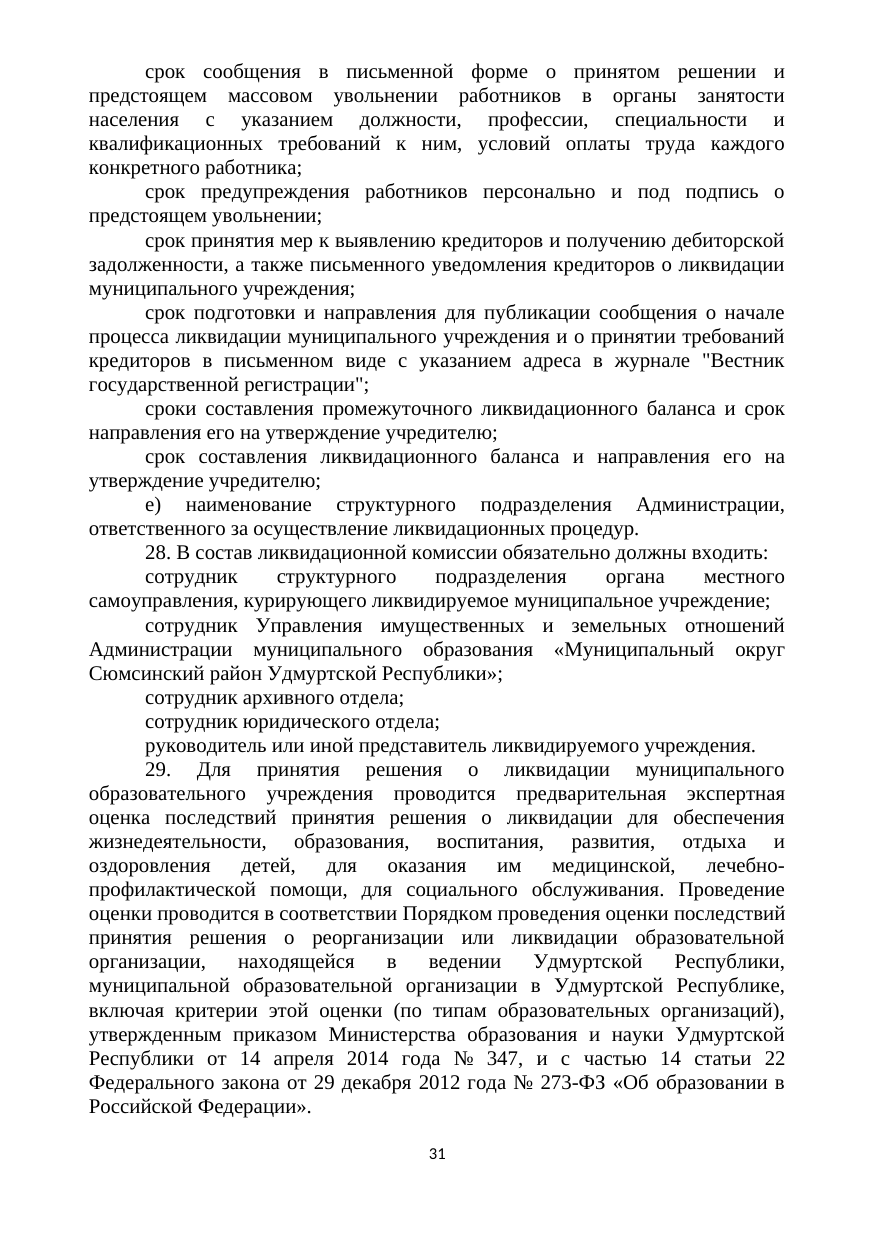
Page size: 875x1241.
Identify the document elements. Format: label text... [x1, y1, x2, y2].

text срок предупреждения работников персонально и под подпись о предстоящем увольнении; [89, 179, 785, 227]
text сотрудник архивного отдела; [89, 685, 785, 709]
text 29. Для принятия решения о ликвидации муниципального образовательного учреждения проводится предварительная экспертная оценка последствий принятия решения о ликвидации для обеспечения жизнедеятельности, образования, воспитания, развития, отдыха и оздоровления детей, для оказания им медицинской, лечебно-профилактической помощи, для социального обслуживания. Проведение оценки проводится в соответствии Порядком проведения оценки последствий принятия решения о реорганизации или ликвидации образовательной организации, находящейся в ведении Удмуртской Республики, муниципальной образовательной организации в Удмуртской Республике, включая критерии этой оценки (по типам образовательных организаций), утвержденным приказом Министерства образования и науки Удмуртской Республики от 14 апреля 2014 года № 347, и с частью 14 статьи 22 Федерального закона от 29 декабря 2012 года № 273-ФЗ «Об образовании в Российской Федерации». [89, 757, 785, 1118]
text срок подготовки и направления для публикации сообщения о начале процесса ликвидации муниципального учреждения и о принятии требований кредиторов в письменном виде с указанием адреса в журнале "Вестник государственной регистрации"; [89, 300, 785, 396]
text е) наименование структурного подразделения Администрации, ответственного за осуществление ликвидационных процедур. [89, 492, 785, 540]
text сотрудник юридического отдела; [89, 709, 785, 733]
text 28. В состав ликвидационной комиссии обязательно должны входить: [89, 540, 785, 564]
text сроки составления промежуточного ликвидационного баланса и срок направления его на утверждение учредителю; [89, 396, 785, 444]
text сотрудник Управления имущественных и земельных отношений Администрации муниципального образования «Муниципальный округ Сюмсинский район Удмуртской Республики»; [89, 612, 785, 685]
text срок сообщения в письменной форме о принятом решении и предстоящем массовом увольнении работников в органы занятости населения с указанием должности, профессии, специальности и квалификационных требований к ним, условий оплаты труда каждого конкретного работника; [89, 59, 785, 179]
text срок принятия мер к выявлению кредиторов и получению дебиторской задолженности, а также письменного уведомления кредиторов о ликвидации муниципального учреждения; [89, 227, 785, 300]
text сотрудник структурного подразделения органа местного самоуправления, курирующего ликвидируемое муниципальное учреждение; [89, 564, 785, 612]
text руководитель или иной представитель ликвидируемого учреждения. [89, 733, 785, 757]
text срок составления ликвидационного баланса и направления его на утверждение учредителю; [89, 444, 785, 492]
